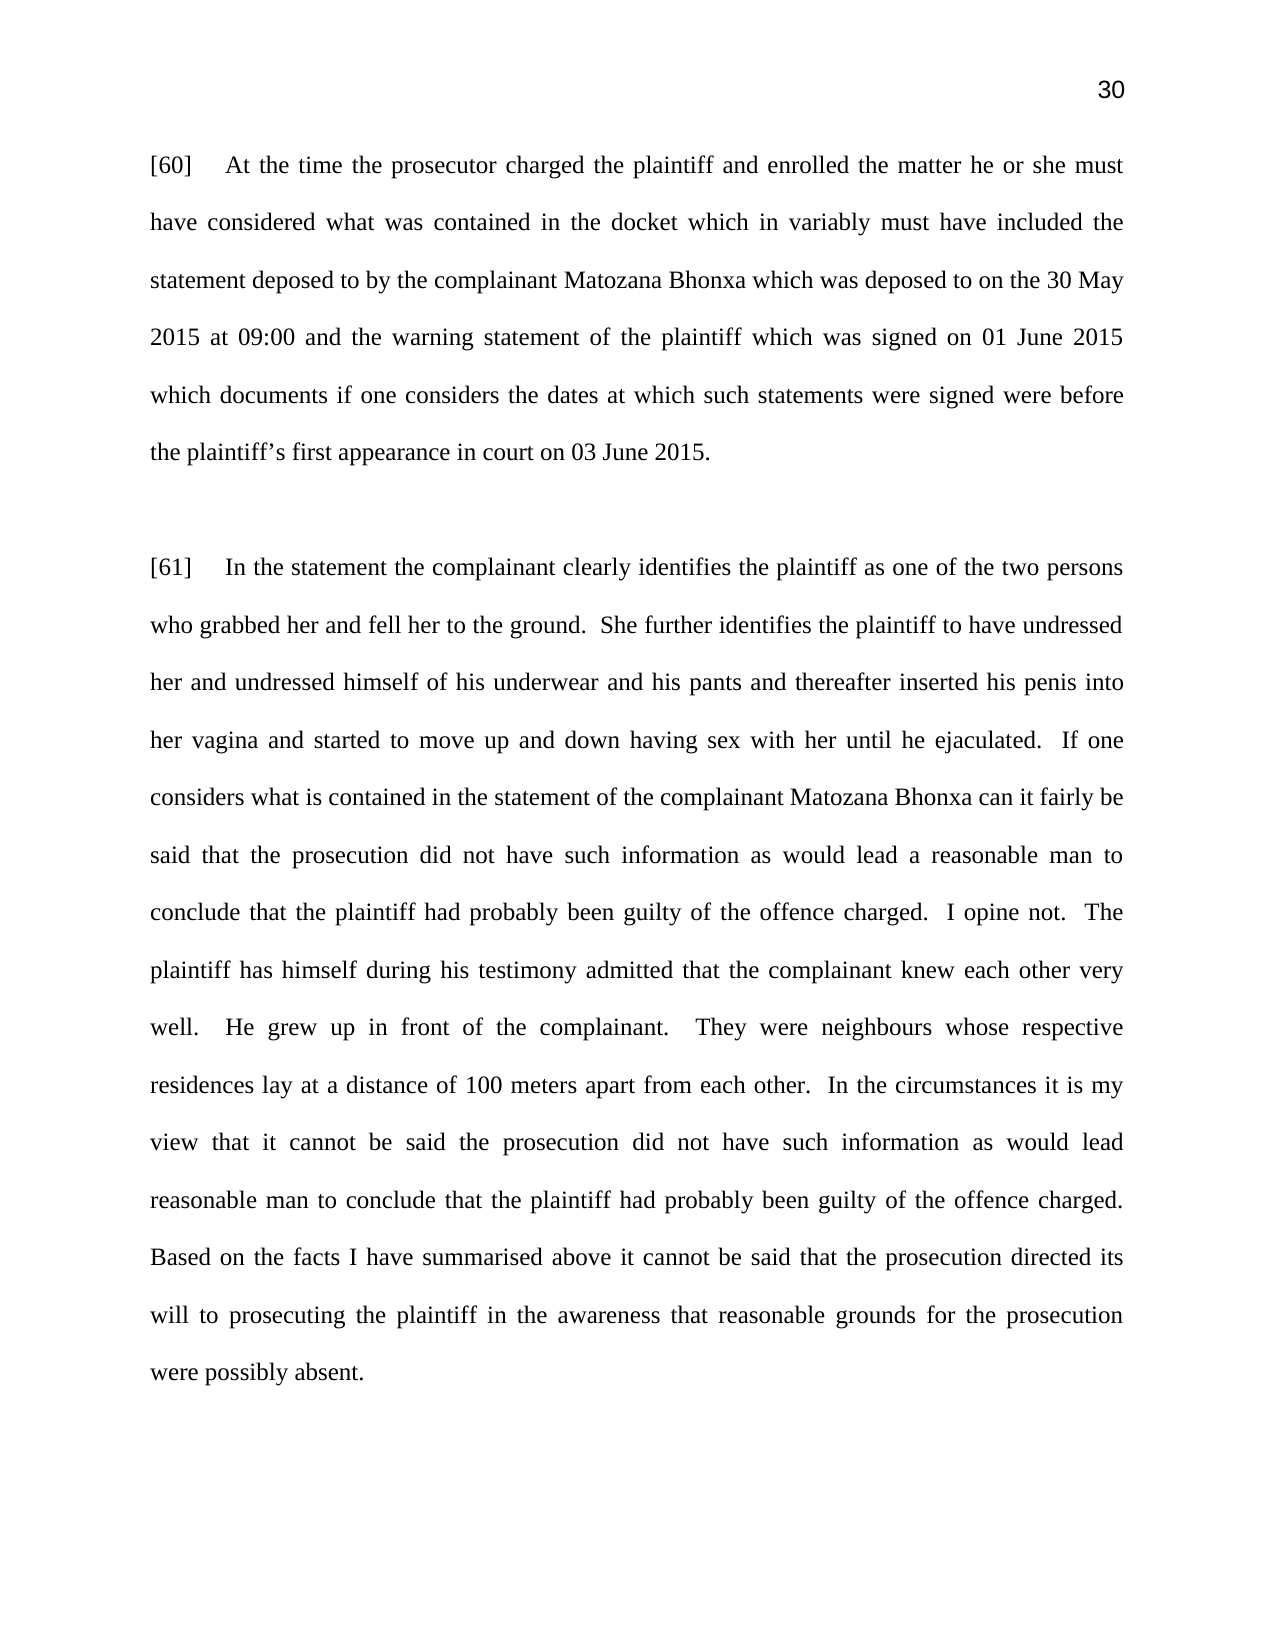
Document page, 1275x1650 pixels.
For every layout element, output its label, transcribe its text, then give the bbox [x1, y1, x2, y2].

text [60] At the time the prosecutor charged the plaintiff and enrolled the matter he or she must have considered what was contained in the docket which in variably must have included the statement deposed to by the complainant Matozana Bhonxa which was deposed to on the 30 May 2015 at 09:00 and the warning statement of the plaintiff which was signed on 01 June 2015 which documents if one considers the dates at which such statements were signed were before the plaintiff’s first appearance in court on 03 June 2015. [150, 150, 1125, 466]
text [61] In the statement the complainant clearly identifies the plaintiff as one of the two persons who grabbed her and fell her to the ground. She further identifies the plaintiff to have undressed her and undressed himself of his underwear and his pants and thereafter inserted his penis into her vagina and started to move up and down having sex with her until he ejaculated. If one considers what is contained in the statement of the complainant Matozana Bhonxa can it fairly be said that the prosecution did not have such information as would lead a reasonable man to conclude that the plaintiff had probably been guilty of the offence charged. I opine not. The plaintiff has himself during his testimony admitted that the complainant knew each other very well. He grew up in front of the complainant. They were neighbours whose respective residences lay at a distance of 100 meters apart from each other. In the circumstances it is my view that it cannot be said the prosecution did not have such information as would lead reasonable man to conclude that the plaintiff had probably been guilty of the offence charged. Based on the facts I have summarised above it cannot be said that the prosecution directed its will to prosecuting the plaintiff in the awareness that reasonable grounds for the prosecution were possibly absent. [150, 552, 1125, 1386]
